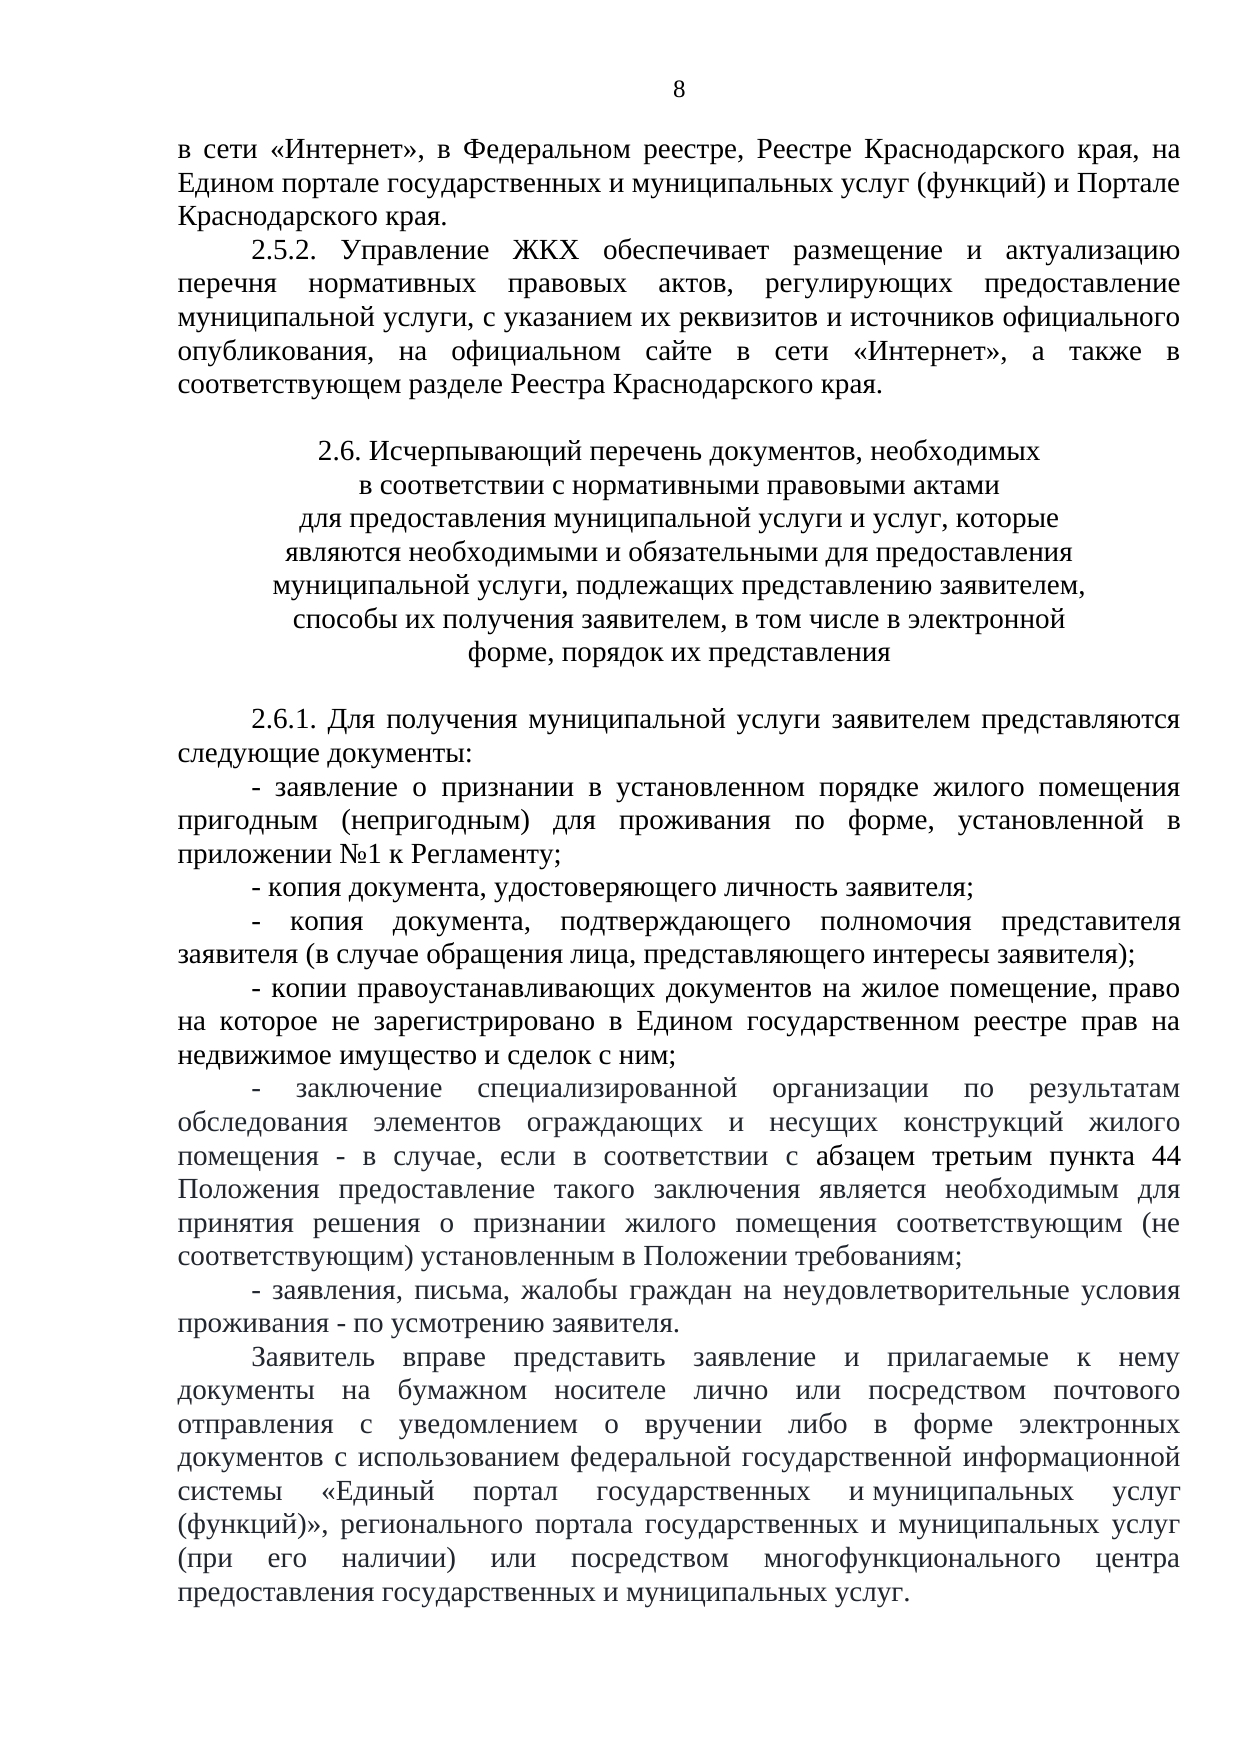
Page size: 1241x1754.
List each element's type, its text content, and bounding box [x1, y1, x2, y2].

text в соответствии с нормативными правовыми актами [177, 467, 1181, 500]
text - заявления, письма, жалобы граждан на неудовлетворительные условия проживания - по усмотрению заявителя. [177, 1272, 1181, 1339]
text Заявитель вправе представить заявление и прилагаемые к нему документы на бумажном носителе лично или посредством почтового отправления с уведомлением о вручении либо в форме электронных документов с использованием федеральной государственной информационной системы «Единый портал государственных и муниципальных услуг (функций)», регионального портала государственных и муниципальных услуг (при его наличии) или посредством многофункционального центра предоставления государственных и муниципальных услуг. [177, 1339, 1181, 1607]
text муниципальной услуги, подлежащих представлению заявителем, [177, 567, 1181, 601]
text 2.6. Исчерпывающий перечень документов, необходимых [177, 433, 1181, 467]
text форме, порядок их представления [177, 634, 1181, 668]
text 2.5.2. Управление ЖКХ обеспечивает размещение и актуализацию перечня нормативных правовых актов, регулирующих предоставление муниципальной услуги, с указанием их реквизитов и источников официального опубликования, на официальном сайте в сети «Интернет», а также в соответствующем разделе Реестра Краснодарского края. [177, 232, 1181, 400]
text 2.6.1. Для получения муниципальной услуги заявителем представляются следующие документы: [177, 702, 1181, 769]
text - копия документа, подтверждающего полномочия представителя заявителя (в случае обращения лица, представляющего интересы заявителя); [177, 903, 1181, 970]
text являются необходимыми и обязательными для предоставления [177, 534, 1181, 567]
text способы их получения заявителем, в том числе в электронной [177, 601, 1181, 634]
text - заявление о признании в установленном порядке жилого помещения пригодным (непригодным) для проживания по форме, установленной в приложении №1 к Регламенту; [177, 769, 1181, 869]
text для предоставления муниципальной услуги и услуг, которые [177, 500, 1181, 534]
text - копии правоустанавливающих документов на жилое помещение, право на которое не зарегистрировано в Едином государственном реестре прав на недвижимое имущество и сделок с ним; [177, 970, 1181, 1071]
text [177, 131, 1181, 232]
text - заключение специализированной организации по результатам обследования элементов ограждающих и несущих конструкций жилого помещения - в случае, если в соответствии с абзацем третьим пункта 44 Положения предоставление такого заключения является необходимым для принятия решения о признании жилого помещения соответствующим (не соответствующим) установленным в Положении требованиям; [177, 1071, 1181, 1272]
text - копия документа, удостоверяющего личность заявителя; [177, 869, 1181, 903]
